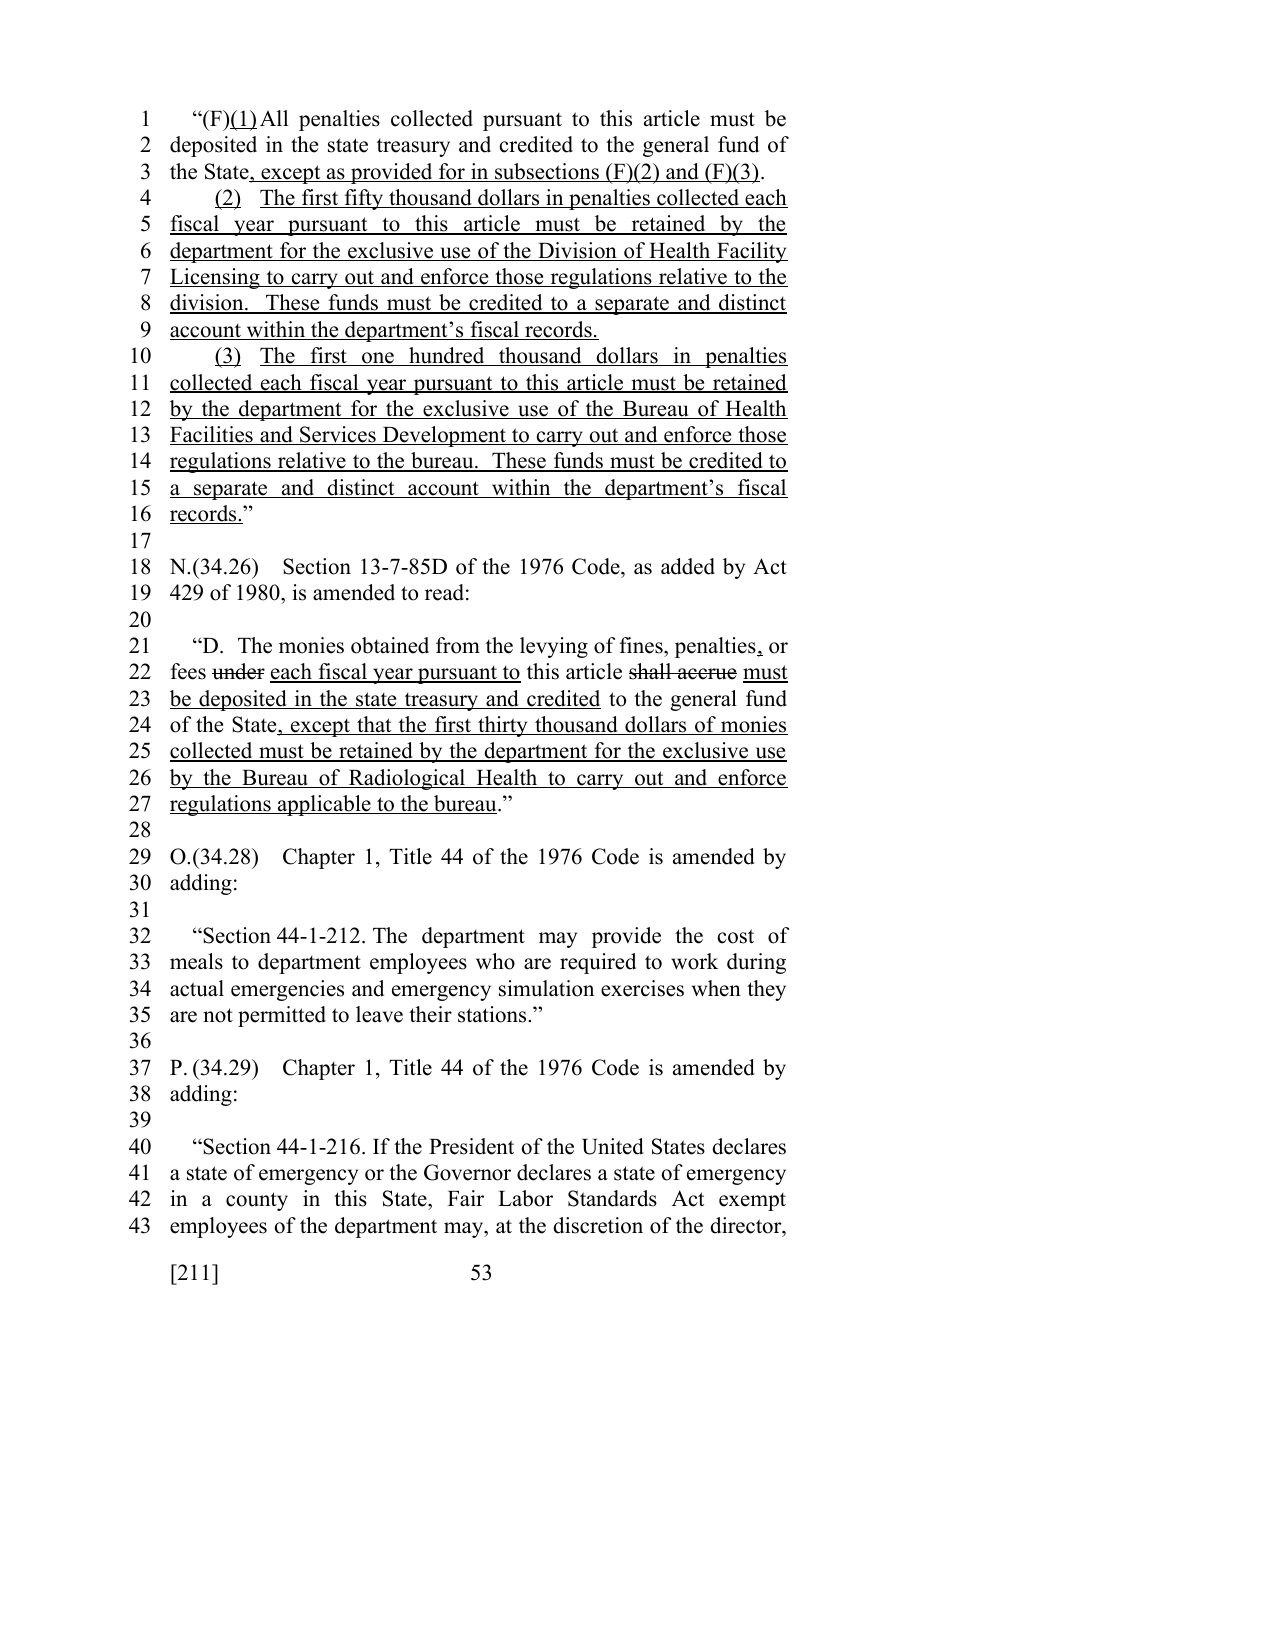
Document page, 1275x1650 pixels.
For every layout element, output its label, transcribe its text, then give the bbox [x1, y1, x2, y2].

text “Section 44-1-212. The department may provide the cost of meals to department employees who are required to work during actual emergencies and emergency simulation exercises when they are not permitted to leave their stations.” [169, 922, 787, 1027]
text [169, 1133, 787, 1238]
text N. (34.26) Section 13-7-85D of the 1976 Code, as added by Act 429 of 1980, is amended to read: [169, 553, 787, 606]
text “D. The monies obtained from the levying of fines, penalties, or fees under each fiscal year pursuant to this article shall accrue must be deposited in the state treasury and credited to the general fund of the State, except that the first thirty thousand dollars of monies collected must be retained by the department for the exclusive use by the Bureau of Radiological Health to carry out and enforce regulations applicable to the bureau.” [169, 632, 787, 760]
text P. (34.29) Chapter 1, Title 44 of the 1976 Code is amended by adding: [169, 1054, 787, 1106]
text (3) The first one hundred thousand dollars in penalties collected each fiscal year pursuant to this article must be retained by the department for the exclusive use of the Bureau of Health Facilities and Services Development to carry out and enforce those regulations relative to the bureau. These funds must be credited to a separate and distinct account within the department’s fiscal records.” [169, 342, 787, 391]
text O. (34.28) Chapter 1, Title 44 of the 1976 Code is amended by adding: [169, 843, 787, 896]
text (2) The first fifty thousand dollars in penalties collected each fiscal year pursuant to this article must be retained by the department for the exclusive use of the Division of Health Facility Licensing to carry out and enforce those regulations relative to the division. These funds must be credited to a separate and distinct account within the department’s fiscal records. [169, 184, 787, 233]
text “(F)(1) All penalties collected pursuant to this article must be deposited in the state treasury and credited to the general fund of the State, except as provided for in subsections (F)(2) and (F)(3). [169, 105, 787, 184]
